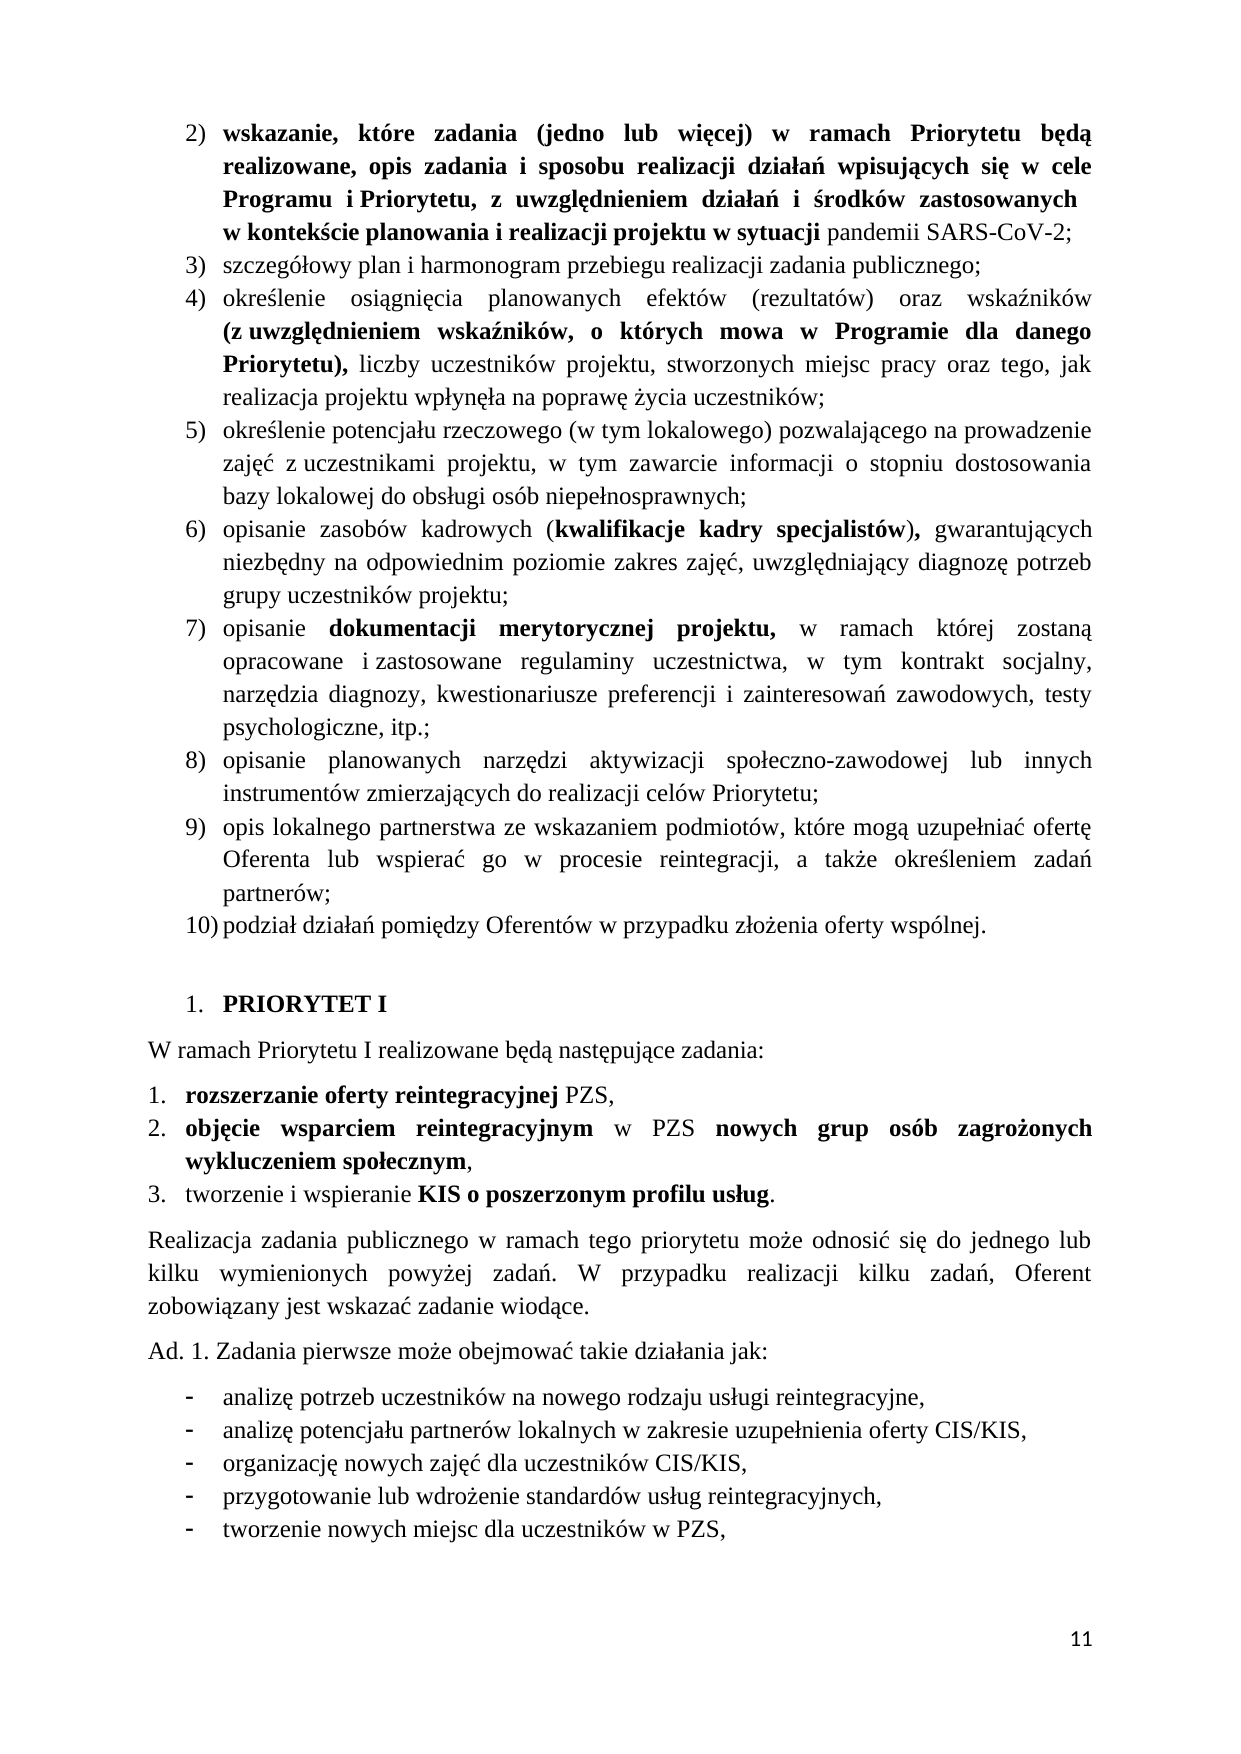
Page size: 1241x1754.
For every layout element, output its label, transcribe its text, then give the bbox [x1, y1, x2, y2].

list analizę potencjału partnerów lokalnych w zakresie uzupełnienia oferty CIS/KIS, [185, 1415, 1092, 1444]
list organizację nowych zajęć dla uczestników CIS/KIS, [185, 1448, 1092, 1477]
list określenie potencjału rzeczowego (w tym lokalowego) pozwalającego na prowadzenie zajęć z uczestnikami projektu, w tym zawarcie informacji o stopniu dostosowania bazy lokalowej do obsługi osób niepełnosprawnych; [185, 415, 1092, 510]
text Realizacja zadania publicznego w ramach tego priorytetu może odnosić się do jednego lub kilku wymienionych powyżej zadań. W przypadku realizacji kilku zadań, Oferent zobowiązany jest wskazać zadanie wiodące. [148, 1225, 1092, 1319]
subtitle PRIORYTET I [185, 989, 1092, 1018]
list opisanie planowanych narzędzi aktywizacji społeczno-zawodowej lub innych instrumentów zmierzających do realizacji celów Priorytetu; [185, 746, 1092, 807]
list określenie osiągnięcia planowanych efektów (rezultatów) oraz wskaźników (z uwzględnieniem wskaźników, o których mowa w Programie dla danego Priorytetu), liczby uczestników projektu, stworzonych miejsc pracy oraz tego, jak realizacja projektu wpłynęła na poprawę życia uczestników; [185, 283, 1092, 411]
text W ramach Priorytetu I realizowane będą następujące zadania: [148, 1035, 1092, 1063]
list analizę potrzeb uczestników na nowego rodzaju usługi reintegracyjne, [185, 1382, 1092, 1411]
list tworzenie i wspieranie KIS o poszerzonym profilu usług. [148, 1179, 1092, 1208]
list wskazanie, które zadania (jedno lub więcej) w ramach Priorytetu będą realizowane, opis zadania i sposobu realizacji działań wpisujących się w cele Programu i Priorytetu, z uwzględnieniem działań i środków zastosowanych w kontekście planowania i realizacji projektu w sytuacji pandemii SARS-CoV-2; [185, 118, 1092, 246]
list objęcie wsparciem reintegracyjnym w PZS nowych grup osób zagrożonych wykluczeniem społecznym, [148, 1113, 1092, 1175]
list szczegółowy plan i harmonogram przebiegu realizacji zadania publicznego; [185, 250, 1092, 279]
list opisanie dokumentacji merytorycznej projektu, w ramach której zostaną opracowane i zastosowane regulaminy uczestnictwa, w tym kontrakt socjalny, narzędzia diagnozy, kwestionariusze preferencji i zainteresowań zawodowych, testy psychologiczne, itp.; [185, 613, 1092, 741]
list tworzenie nowych miejsc dla uczestników w PZS, [185, 1514, 1092, 1543]
list rozszerzanie oferty reintegracyjnej PZS, [148, 1080, 1092, 1109]
text Ad. 1. Zadania pierwsze może obejmować takie działania jak: [148, 1336, 1092, 1365]
list opis lokalnego partnerstwa ze wskazaniem podmiotów, które mogą uzupełniać ofertę Oferenta lub wspierać go w procesie reintegracji, a także określeniem zadań partnerów; [185, 812, 1092, 906]
list przygotowanie lub wdrożenie standardów usług reintegracyjnych, [185, 1481, 1092, 1510]
list opisanie zasobów kadrowych (kwalifikacje kadry specjalistów), gwarantujących niezbędny na odpowiednim poziomie zakres zajęć, uwzględniający diagnozę potrzeb grupy uczestników projektu; [185, 514, 1092, 609]
list podział działań pomiędzy Oferentów w przypadku złożenia oferty wspólnej. [185, 911, 1092, 939]
